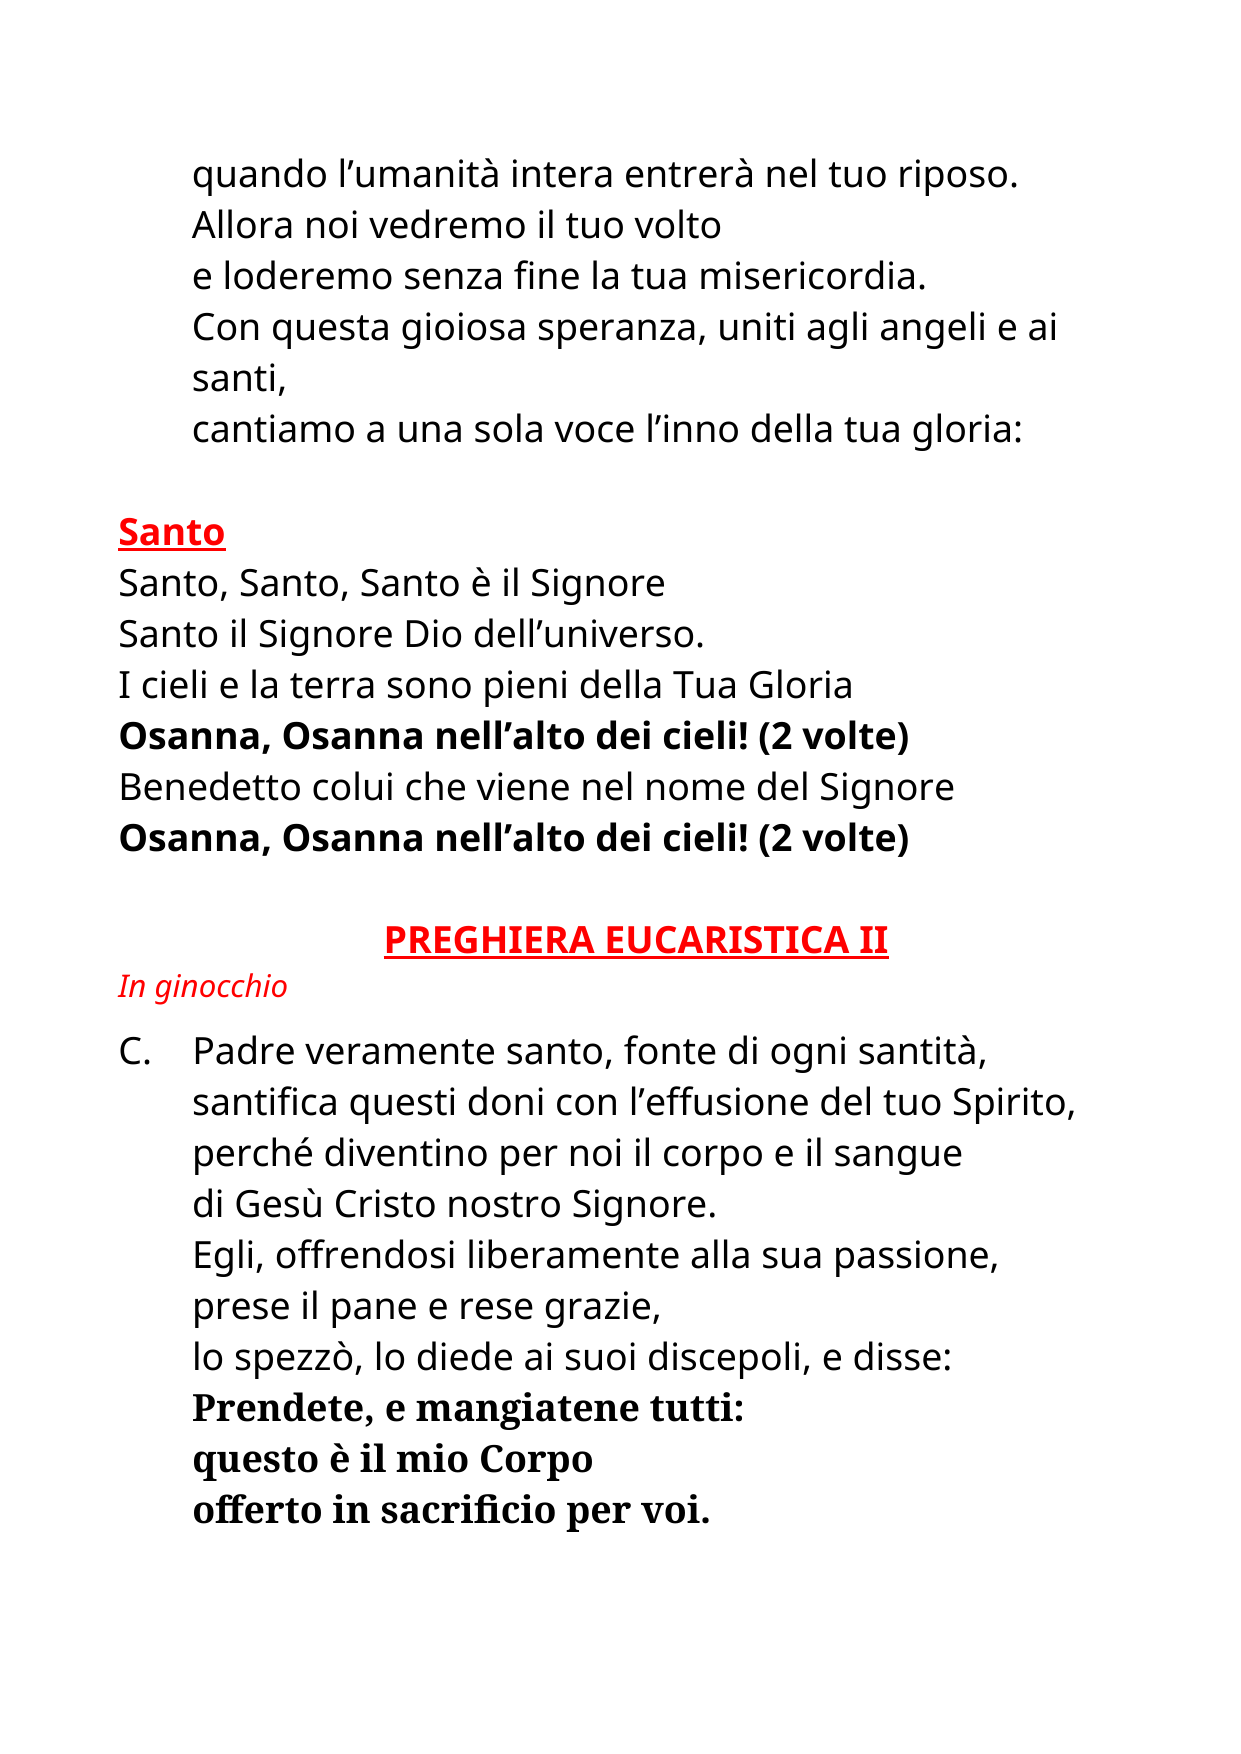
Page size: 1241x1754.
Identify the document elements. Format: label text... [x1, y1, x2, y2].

text C. Padre veramente santo, fonte di ogni santità, [118, 1024, 1122, 1075]
text di Gesù Cristo nostro Signore. [118, 1177, 1122, 1228]
text Prendete, e mangiatene tutti: [118, 1381, 1122, 1432]
text In ginocchio [118, 964, 1153, 1007]
text questo è il mio Corpo [118, 1432, 1122, 1483]
text Benedetto colui che viene nel nome del Signore [118, 760, 1064, 811]
text PREGHIERA EUCARISTICA II [118, 913, 1153, 964]
text Santo il Signore Dio dell’universo. [118, 607, 1168, 658]
text lo spezzò, lo diede ai suoi discepoli, e disse: [118, 1330, 1122, 1381]
text Egli, offrendosi liberamente alla sua passione, [118, 1228, 1122, 1279]
text Santo, Santo, Santo è il Signore [118, 556, 1168, 607]
text Osanna, Osanna nell’alto dei cieli! (2 volte) [118, 811, 1122, 862]
text offerto in sacrificio per voi. [118, 1483, 1122, 1534]
text Osanna, Osanna nell’alto dei cieli! (2 volte) [118, 709, 1168, 760]
text perché diventino per noi il corpo e il sangue [118, 1126, 1122, 1177]
text Santo [118, 505, 1153, 556]
text santifica questi doni con l’effusione del tuo Spirito, [118, 1075, 1122, 1126]
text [118, 148, 1153, 454]
text I cieli e la terra sono pieni della Tua Gloria [118, 658, 1168, 709]
text prese il pane e rese grazie, [118, 1279, 1122, 1330]
